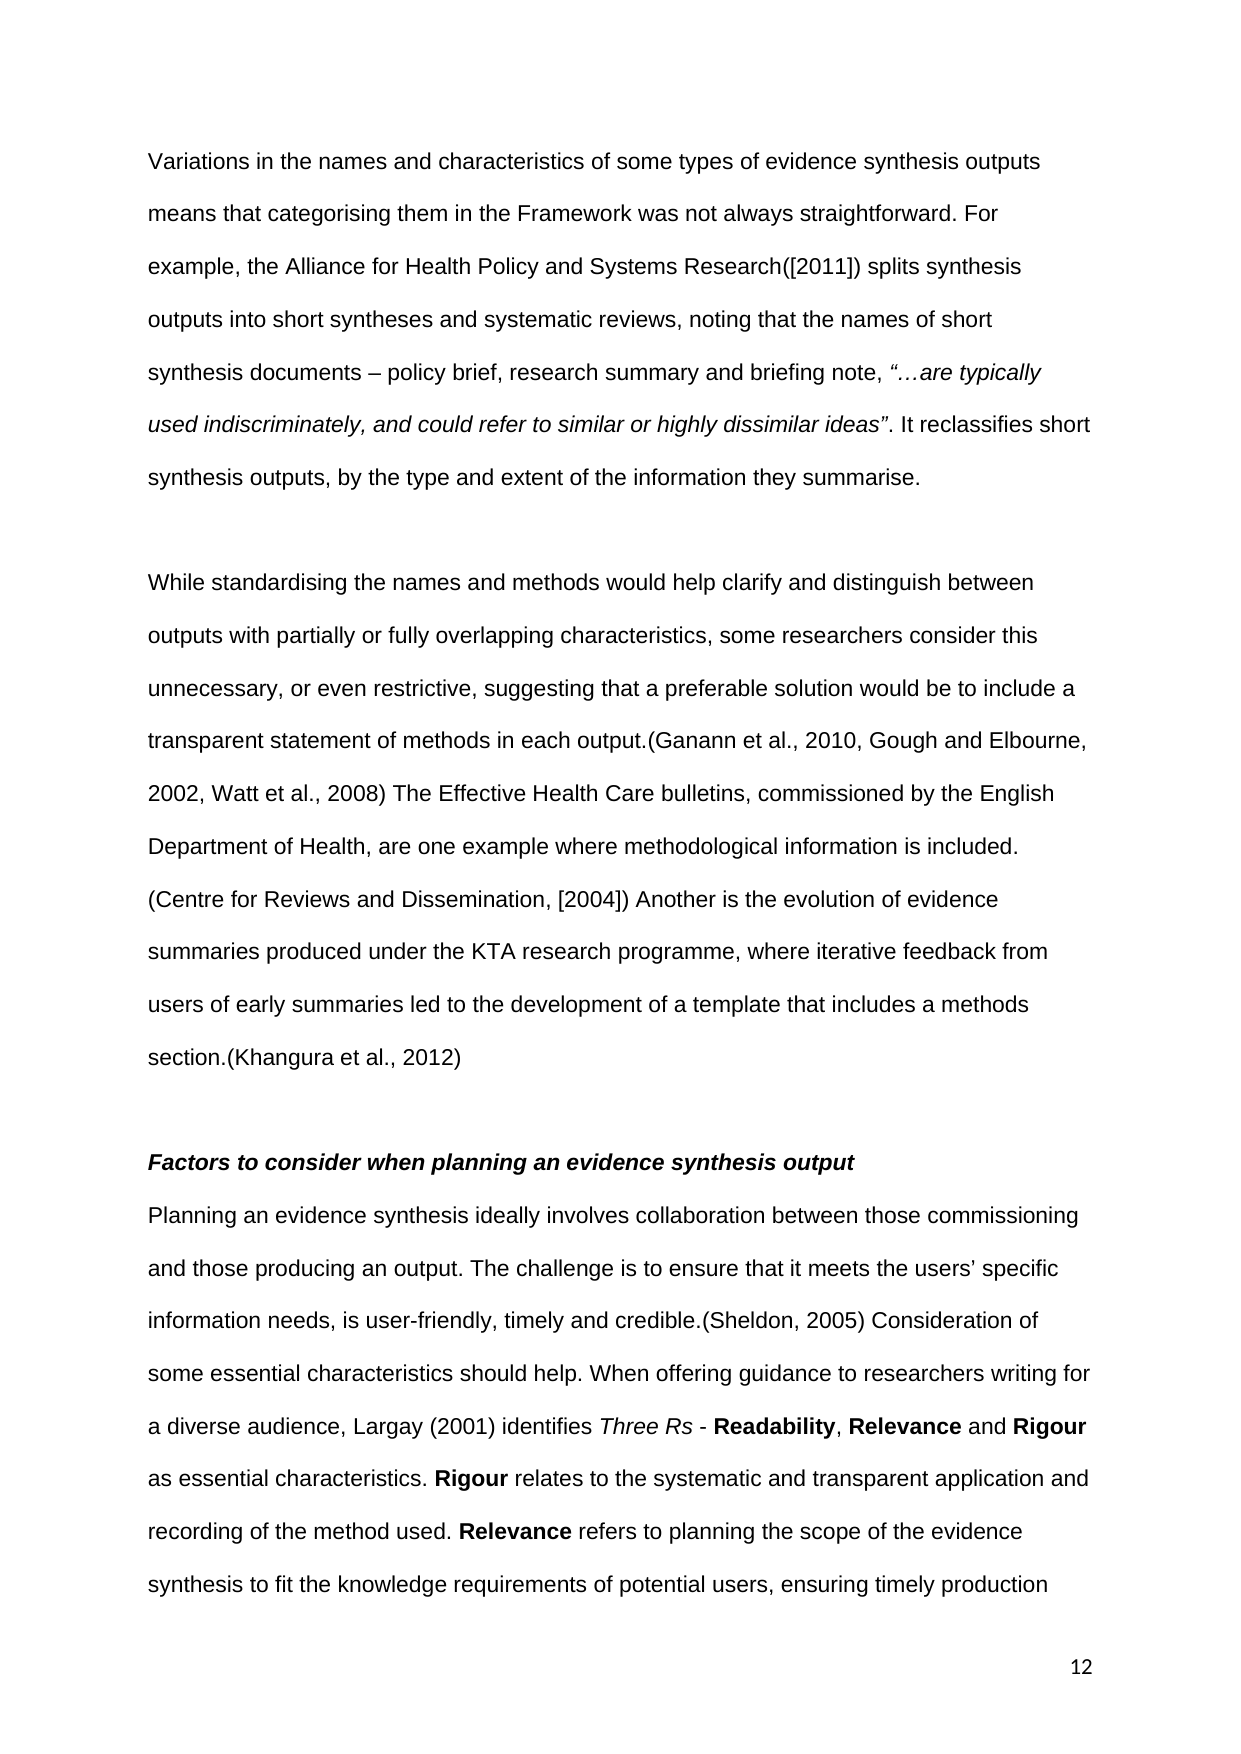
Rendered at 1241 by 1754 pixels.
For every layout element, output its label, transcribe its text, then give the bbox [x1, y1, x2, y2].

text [148, 1202, 1092, 1597]
text Variations in the names and characteristics of some types of evidence synthesis outputs means that categorising them in the Framework was not always straightforward. For example, the Alliance for Health Policy and Systems Research([2011]) splits synthesis outputs into short syntheses and systematic reviews, noting that the names of short synthesis documents – policy brief, research summary and briefing note, “…are typically used indiscriminately, and could refer to similar or highly dissimilar ideas”. It reclassifies short synthesis outputs, by the type and extent of the information they summarise. [148, 148, 1092, 490]
text While standardising the names and methods would help clarify and distinguish between outputs with partially or fully overlapping characteristics, some researchers consider this unnecessary, or even restrictive, suggesting that a preferable solution would be to include a transparent statement of methods in each output.(Ganann et al., 2010, Gough and Elbourne, 2002, Watt et al., 2008) The Effective Health Care bulletins, commissioned by the English Department of Health, are one example where methodological information is included.(Centre for Reviews and Dissemination, [2004]) Another is the evolution of evidence summaries produced under the KTA research programme, where iterative feedback from users of early summaries led to the development of a template that includes a methods section.(Khangura et al., 2012) [148, 569, 1092, 1070]
text Factors to consider when planning an evidence synthesis output [148, 1149, 1092, 1176]
